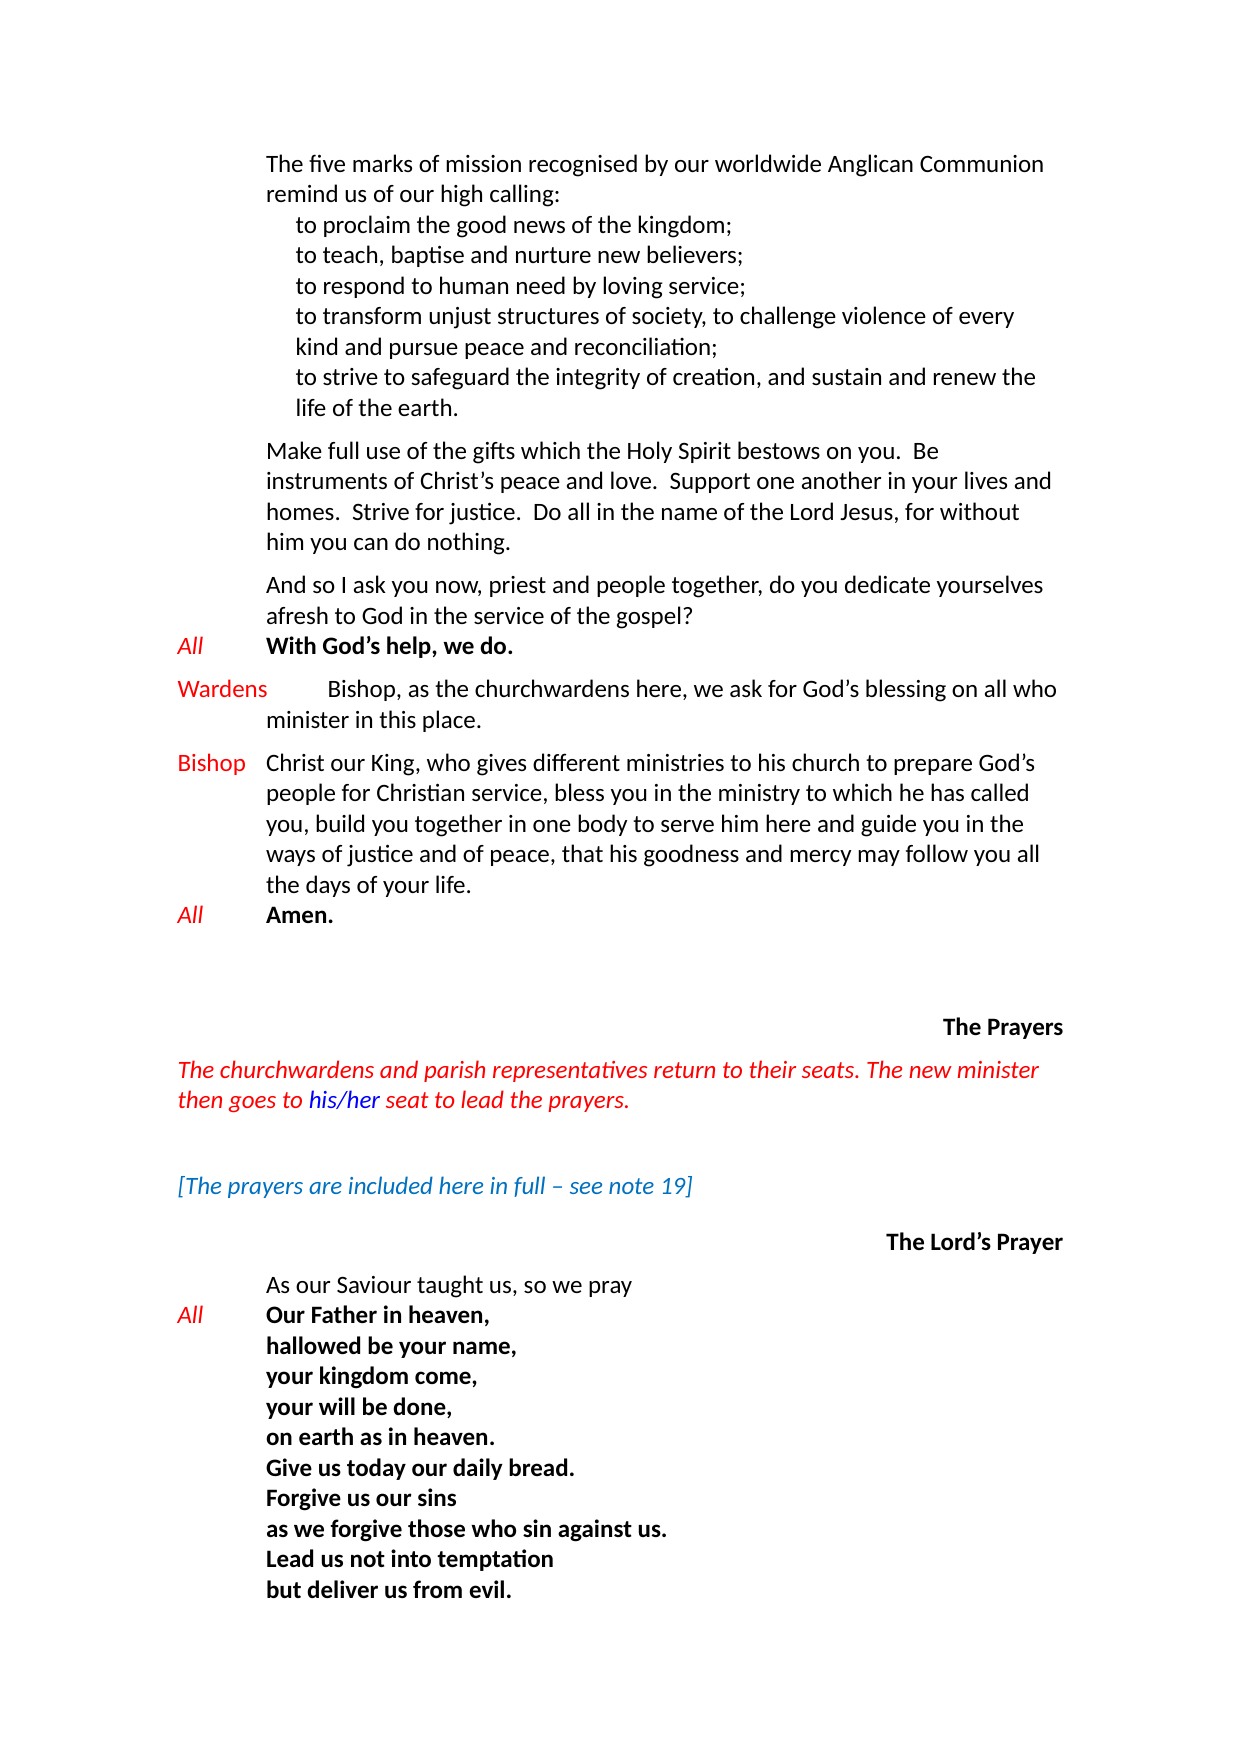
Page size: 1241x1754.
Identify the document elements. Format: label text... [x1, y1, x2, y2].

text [177, 148, 1063, 209]
text to teach, baptise and nurture new believers; [295, 239, 1063, 270]
text [The prayers are included here in full – see note 19] [177, 1170, 1063, 1201]
text All Amen. [177, 900, 1063, 930]
text Wardens Bishop, as the churchwardens here, we ask for God’s blessing on all who minister in this place. [177, 673, 1063, 734]
text to respond to human need by loving service; [295, 270, 1063, 300]
text to proclaim the good news of the kingdom; [295, 209, 1063, 239]
text The churchwardens and parish representatives return to their seats. The new minister then goes to his/her seat to lead the prayers. [177, 1054, 1063, 1115]
text to transform unjust structures of society, to challenge violence of every kind and pursue peace and reconciliation; [295, 300, 1063, 361]
text Make full use of the gifts which the Holy Spirit bestows on you. Be instruments of Christ’s peace and love. Support one another in your lives and homes. Strive for justice. Do all in the name of the Lord Jesus, for without him you can do nothing. [266, 435, 1063, 557]
text As our Saviour taught us, so we pray [266, 1269, 1063, 1299]
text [177, 1299, 1063, 1604]
text The Lord’s Prayer [177, 1226, 1063, 1256]
text And so I ask you now, priest and people together, do you dedicate yourselves afresh to God in the service of the gospel? [177, 569, 1063, 631]
text to strive to safeguard the integrity of creation, and sustain and renew the life of the earth. [295, 361, 1063, 422]
text Bishop Christ our King, who gives different ministries to his church to prepare God’s people for Christian service, bless you in the ministry to which he has called you, build you together in one body to serve him here and guide you in the ways of justice and of peace, that his goodness and mercy may follow you all the days of your life. [177, 747, 1063, 900]
text The Prayers [177, 1011, 1063, 1041]
text All With God’s help, we do. [177, 631, 1063, 661]
